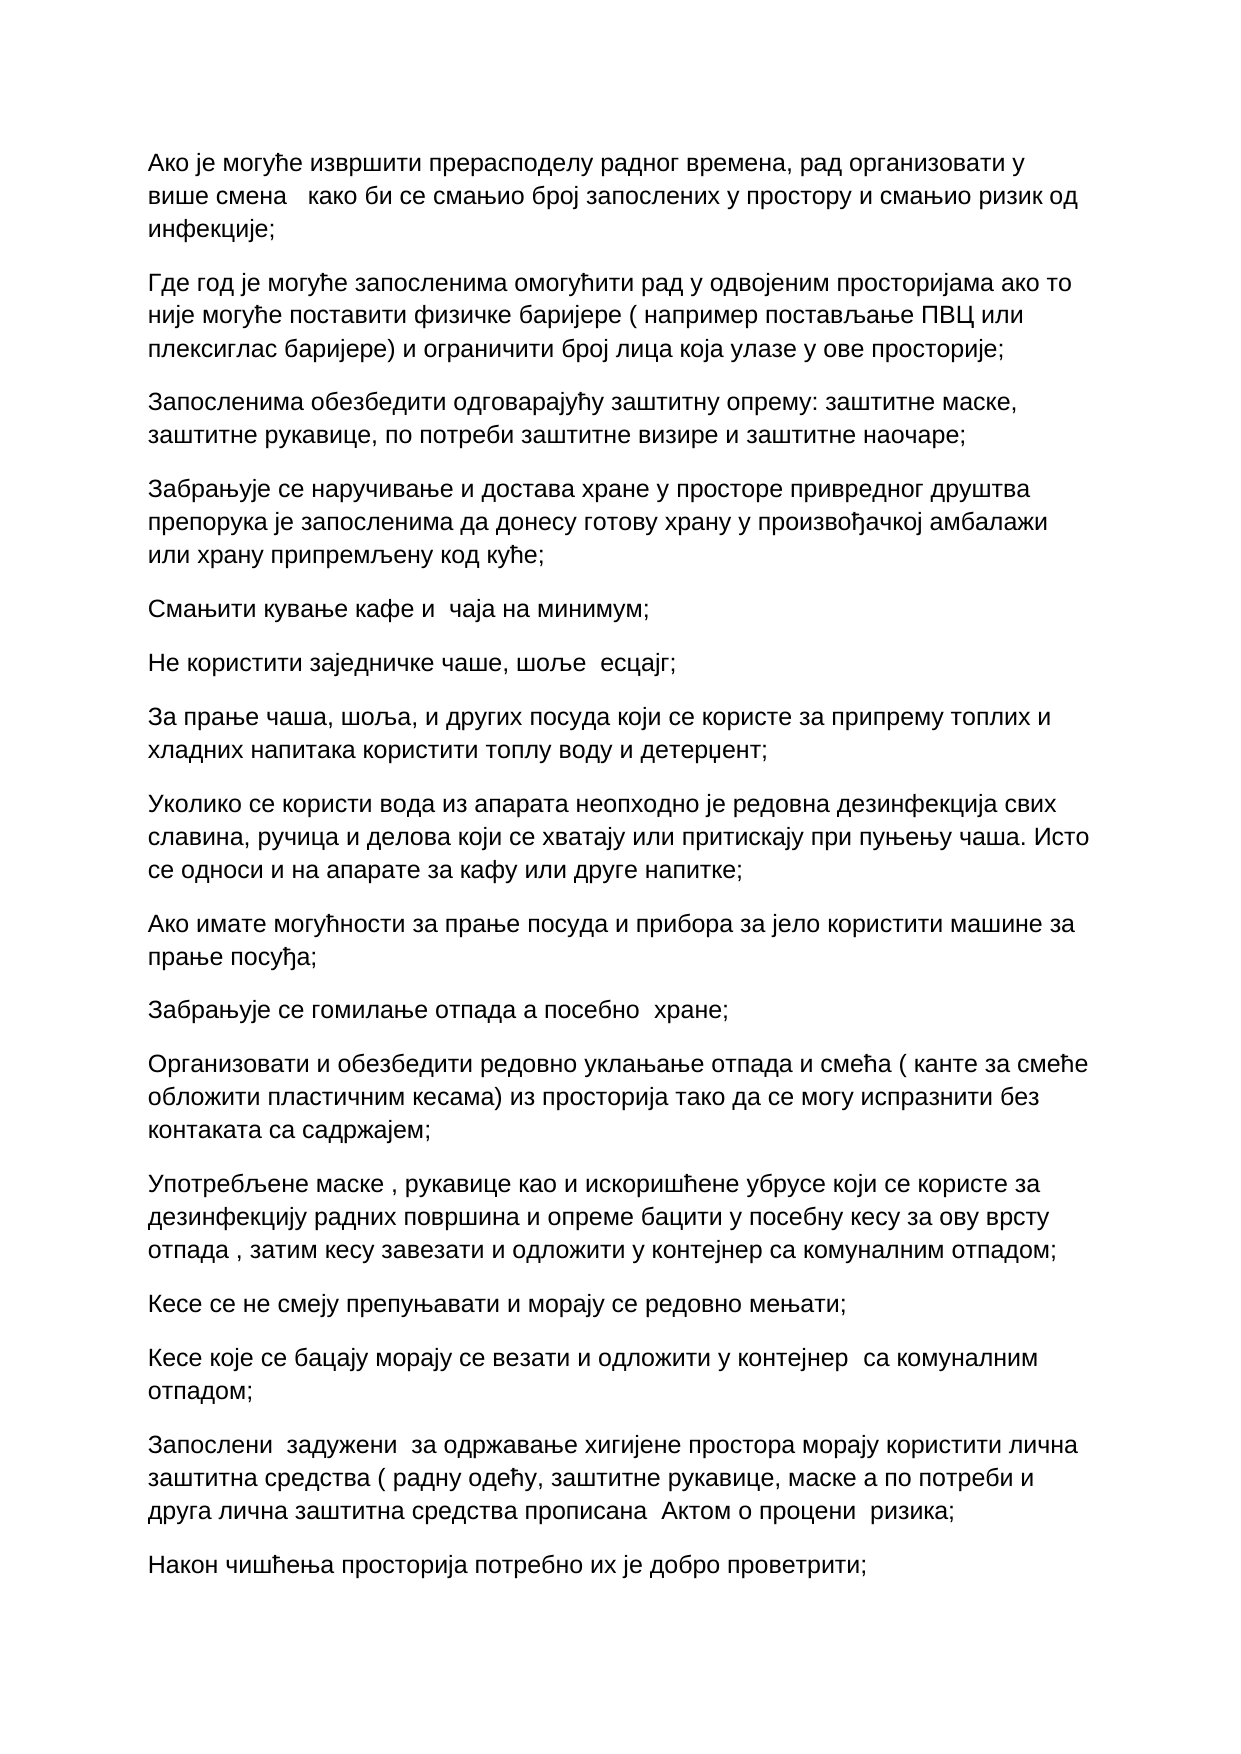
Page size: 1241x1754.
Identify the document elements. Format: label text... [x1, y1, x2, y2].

text Организовати и обезбедити редовно уклањање отпада и смећа ( канте за смеће обложити пластичним кесама) из просторија тако да се могу испразнити без контаката са садржајем; [148, 1049, 1093, 1144]
text Забрањује се наручивање и достава хране у просторе привредног друштва препорука је запосленима да донесу готову храну у произвођачкој амбалажи или храну припремљену код куће; [148, 474, 1093, 569]
text Ако имате могућности за прање посуда и прибора за јело користити машине за прање посуђа; [148, 909, 1093, 970]
text Запослени задужени за одржавање хигијене простора морају користити лична заштитна средства ( радну одећу, заштитне рукавице, маске а по потреби и друга лична заштитна средства прописана Актом о процени ризика; [148, 1430, 1093, 1525]
text Где год је могуће запосленима омогућити рад у одвојеним просторијама ако то није могуће поставити физичке баријере ( например постављање ПВЦ или плексиглас баријере) и ограничити број лица која улазе у ове просторије; [148, 267, 1093, 362]
text Не користити заједничке чаше, шоље есцајг; [148, 648, 1093, 677]
text Након чишћења просторија потребно их је добро проветрити; [148, 1550, 1093, 1578]
text Кесе које се бацају морају се везати и одложити у контејнер са комуналним отпадом; [148, 1343, 1093, 1405]
text Ако је могуће извршити прерасподелу радног времена, рад организовати у више смена како би се смањио број запослених у простору и смањио ризик од инфекције; [148, 148, 1093, 242]
text Смањити кување кафе и чаја на минимум; [148, 594, 1093, 623]
text Забрањује се гомилање отпада а посебно хране; [148, 996, 1093, 1024]
text Уколико се користи вода из апарата неопходно је редовна дезинфекција свих славина, ручица и делова који се хватају или притискају при пуњењу чаша. Исто се односи и на апарате за кафу или друге напитке; [148, 789, 1093, 883]
text За прање чаша, шоља, и других посуда који се користе за припрему топлих и хладних напитака користити топлу воду и детерџент; [148, 702, 1093, 764]
text Кесе се не смеју препуњавати и морају се редовно мењати; [148, 1289, 1093, 1318]
text Употребљене маске , рукавице као и искоришћене убрусе који се користе за дезинфекцију радних површина и опреме бацити у посебну кесу за ову врсту отпада , затим кесу завезати и одложити у контејнер са комуналним отпадом; [148, 1169, 1093, 1264]
text Запосленима обезбедити одговарајућу заштитну опрему: заштитне маске, заштитне рукавице, по потреби заштитне визире и заштитне наочаре; [148, 387, 1093, 449]
